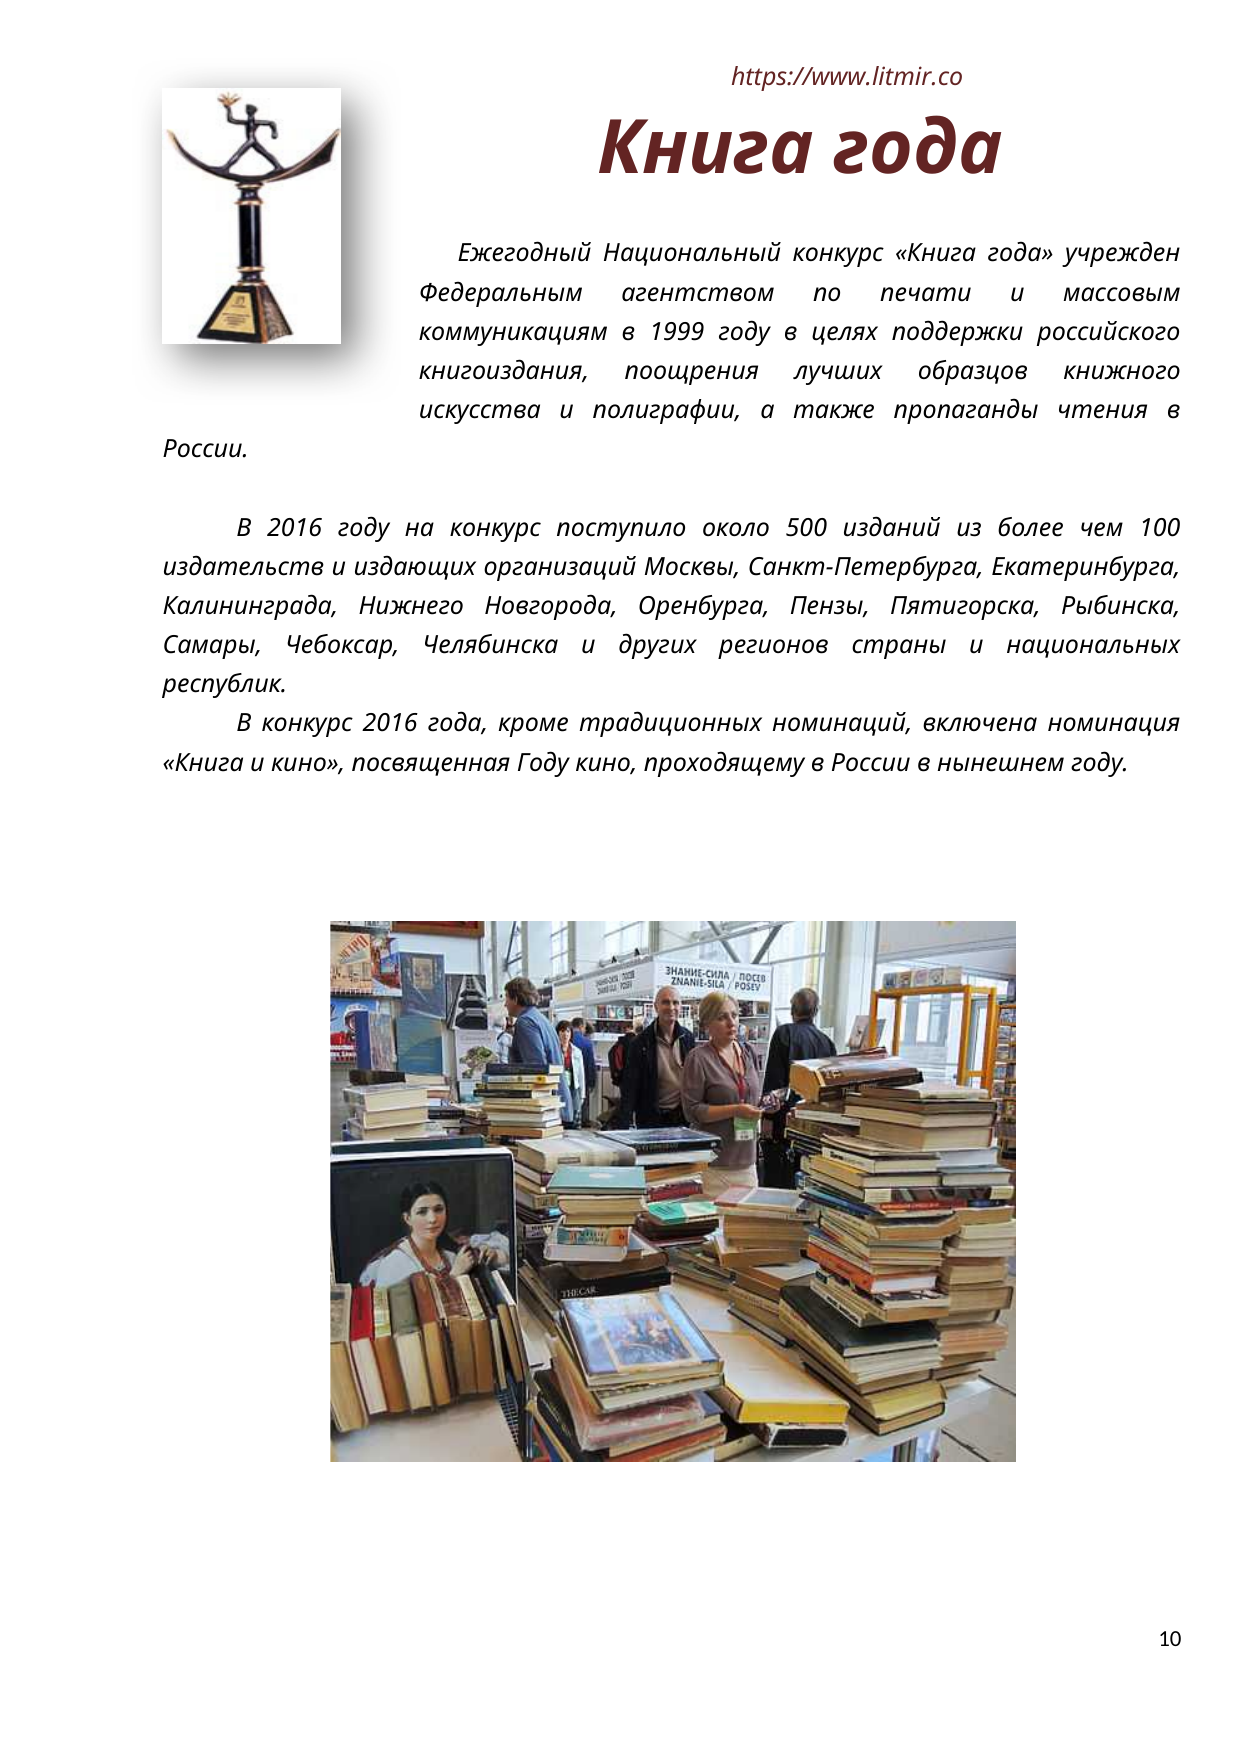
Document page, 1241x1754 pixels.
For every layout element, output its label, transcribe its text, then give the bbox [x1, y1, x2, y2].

picture [330, 921, 1016, 1462]
text В 2016 году на конкурс поступило около 500 изданий из более чем 100 издательств и издающих организаций Москвы, Санкт-Петербурга, Екатеринбурга, Калининграда, Нижнего Новгорода, Оренбурга, Пензы, Пятигорска, Рыбинска, Самары, Чебоксар, Челябинска и других регионов страны и национальных республик. [162, 509, 1181, 700]
picture [162, 88, 341, 344]
text В конкурс 2016 года, кроме традиционных номинаций, включена номинация «Книга и кино», посвященная Году кино, проходящему в России в нынешнем году. [162, 705, 1181, 778]
text https://www.litmir.co [605, 59, 1181, 93]
text Книга года [377, 93, 1181, 195]
text Ежегодный Национальный конкурс «Книга года» учрежден Федеральным агентством по печати и массовым коммуникациям в 1999 году в целях поддержки российского книгоиздания, поощрения лучших образцов книжного искусства и полиграфии, а также пропаганды чтения в России. [162, 235, 1181, 465]
